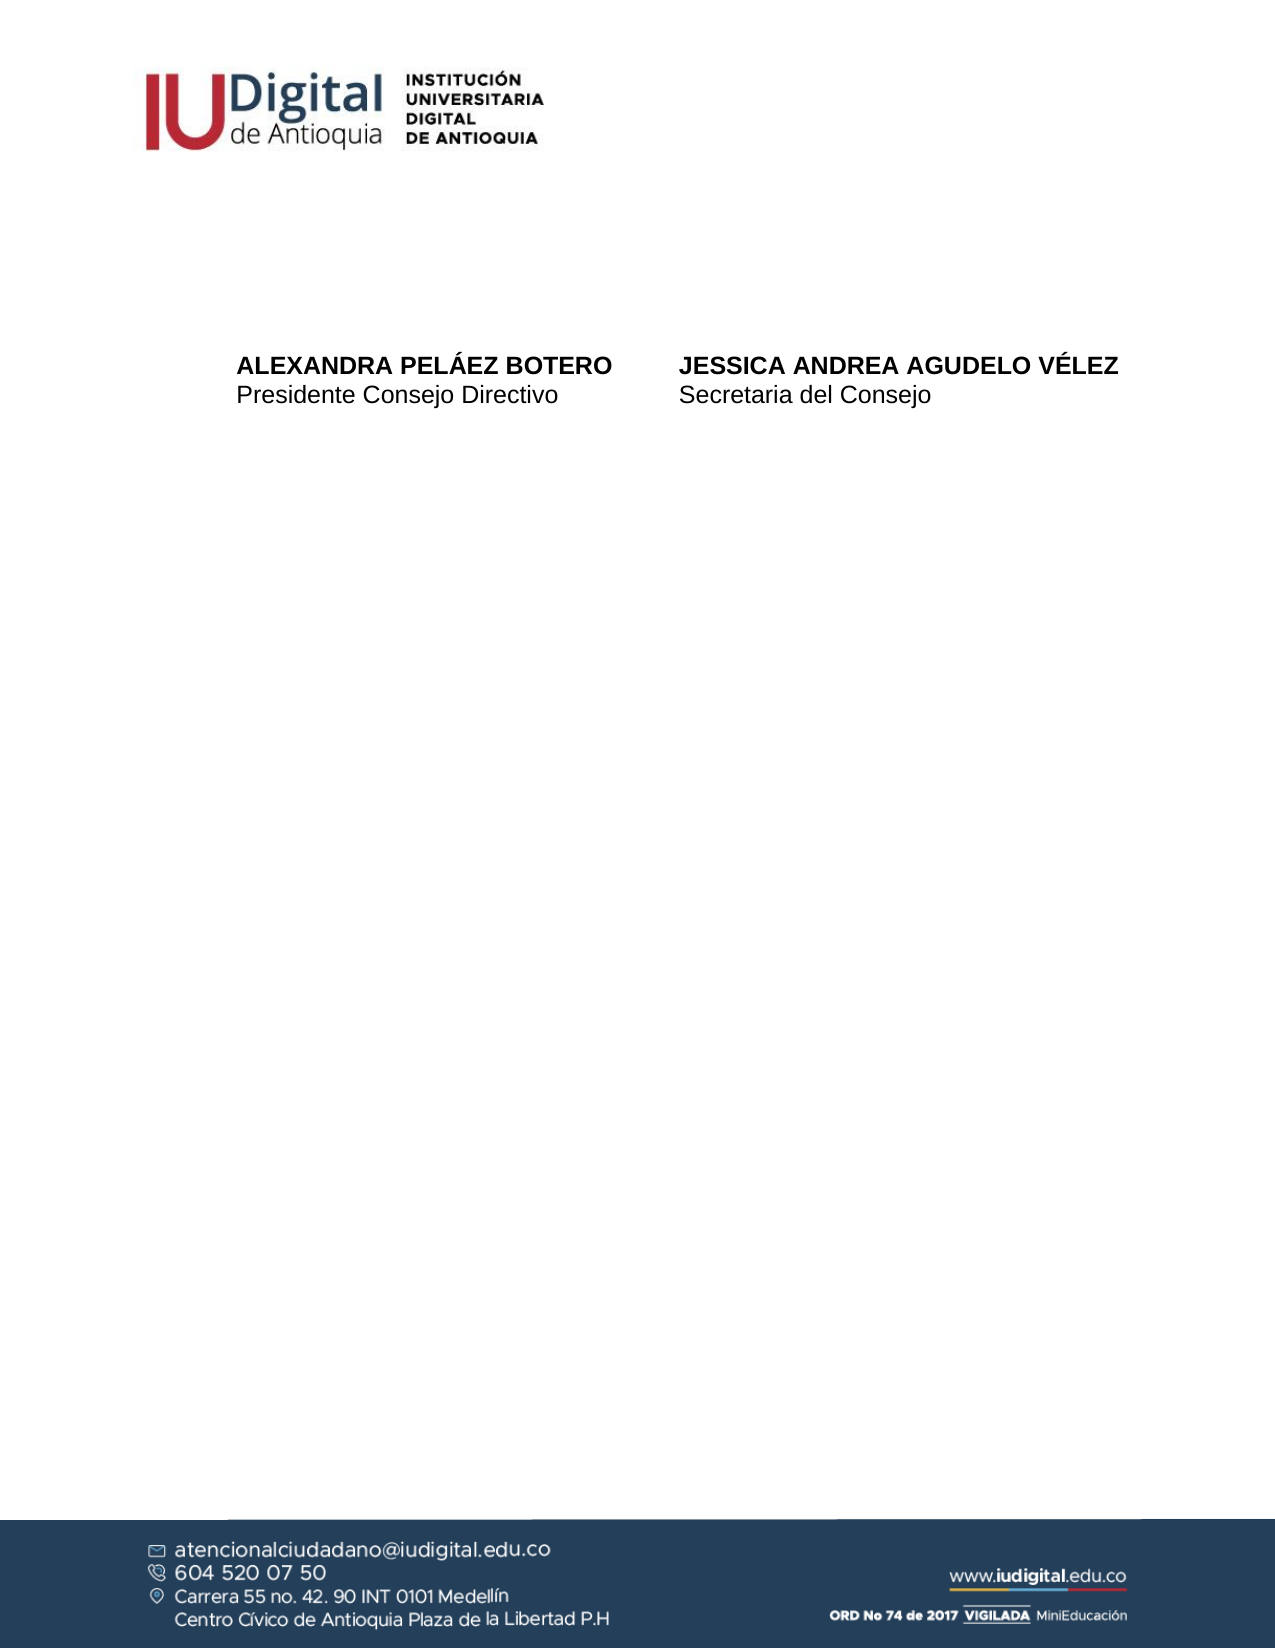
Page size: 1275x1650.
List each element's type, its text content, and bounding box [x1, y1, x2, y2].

text ALEXANDRA PELÁEZ BOTERO JESSICA ANDREA AGUDELO VÉLEZ [236, 351, 1152, 380]
picture [0, 1459, 1275, 1648]
picture [0, 0, 1275, 190]
text Presidente Consejo Directivo Secretaria del Consejo [236, 380, 1152, 409]
